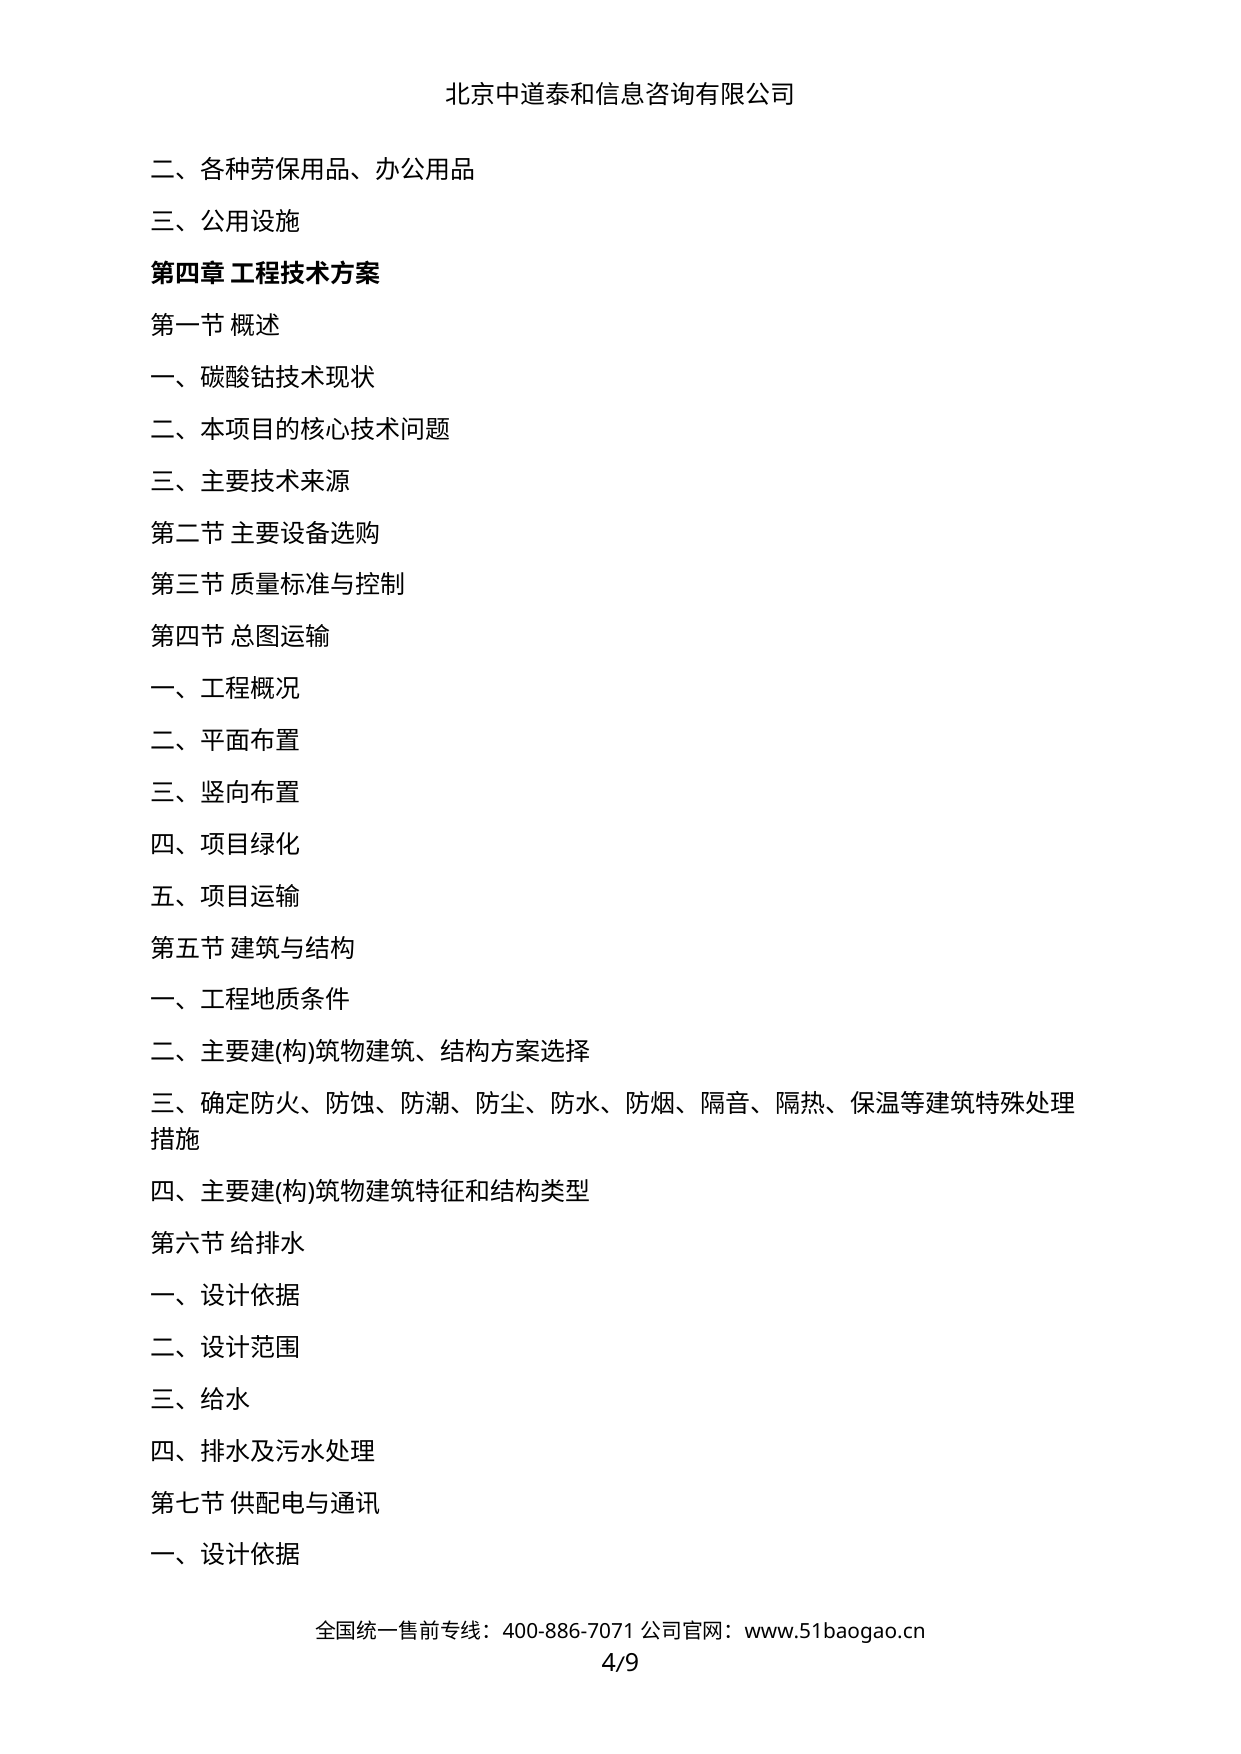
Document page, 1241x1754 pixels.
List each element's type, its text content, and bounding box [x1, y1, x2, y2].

text 第四章 工程技术方案 [150, 254, 1090, 290]
text 四、主要建(构)筑物建筑特征和结构类型 [150, 1172, 1090, 1208]
text 第五节 建筑与结构 [150, 928, 1090, 964]
text 二、设计范围 [150, 1327, 1090, 1364]
text 三、竖向布置 [150, 772, 1090, 809]
text 三、给水 [150, 1379, 1090, 1416]
text 三、确定防火、防蚀、防潮、防尘、防水、防烟、隔音、隔热、保温等建筑特殊处理措施 [150, 1084, 1090, 1156]
text 第二节 主要设备选购 [150, 513, 1090, 549]
text 一、设计依据 [150, 1276, 1090, 1312]
text 二、主要建(构)筑物建筑、结构方案选择 [150, 1032, 1090, 1068]
text 一、设计依据 [150, 1535, 1090, 1571]
text 第一节 概述 [150, 306, 1090, 342]
text 五、项目运输 [150, 876, 1090, 912]
text 第四节 总图运输 [150, 617, 1090, 653]
text 三、主要技术来源 [150, 461, 1090, 497]
text 一、工程概况 [150, 669, 1090, 705]
text 二、平面布置 [150, 721, 1090, 757]
text 第三节 质量标准与控制 [150, 565, 1090, 601]
text 第六节 给排水 [150, 1224, 1090, 1260]
text 一、工程地质条件 [150, 980, 1090, 1016]
text 二、本项目的核心技术问题 [150, 409, 1090, 446]
text 第七节 供配电与通讯 [150, 1483, 1090, 1519]
text 二、各种劳保用品、办公用品 [150, 150, 1090, 186]
text 一、碳酸钴技术现状 [150, 357, 1090, 394]
text 四、排水及污水处理 [150, 1431, 1090, 1467]
text 四、项目绿化 [150, 824, 1090, 861]
text 三、公用设施 [150, 202, 1090, 238]
